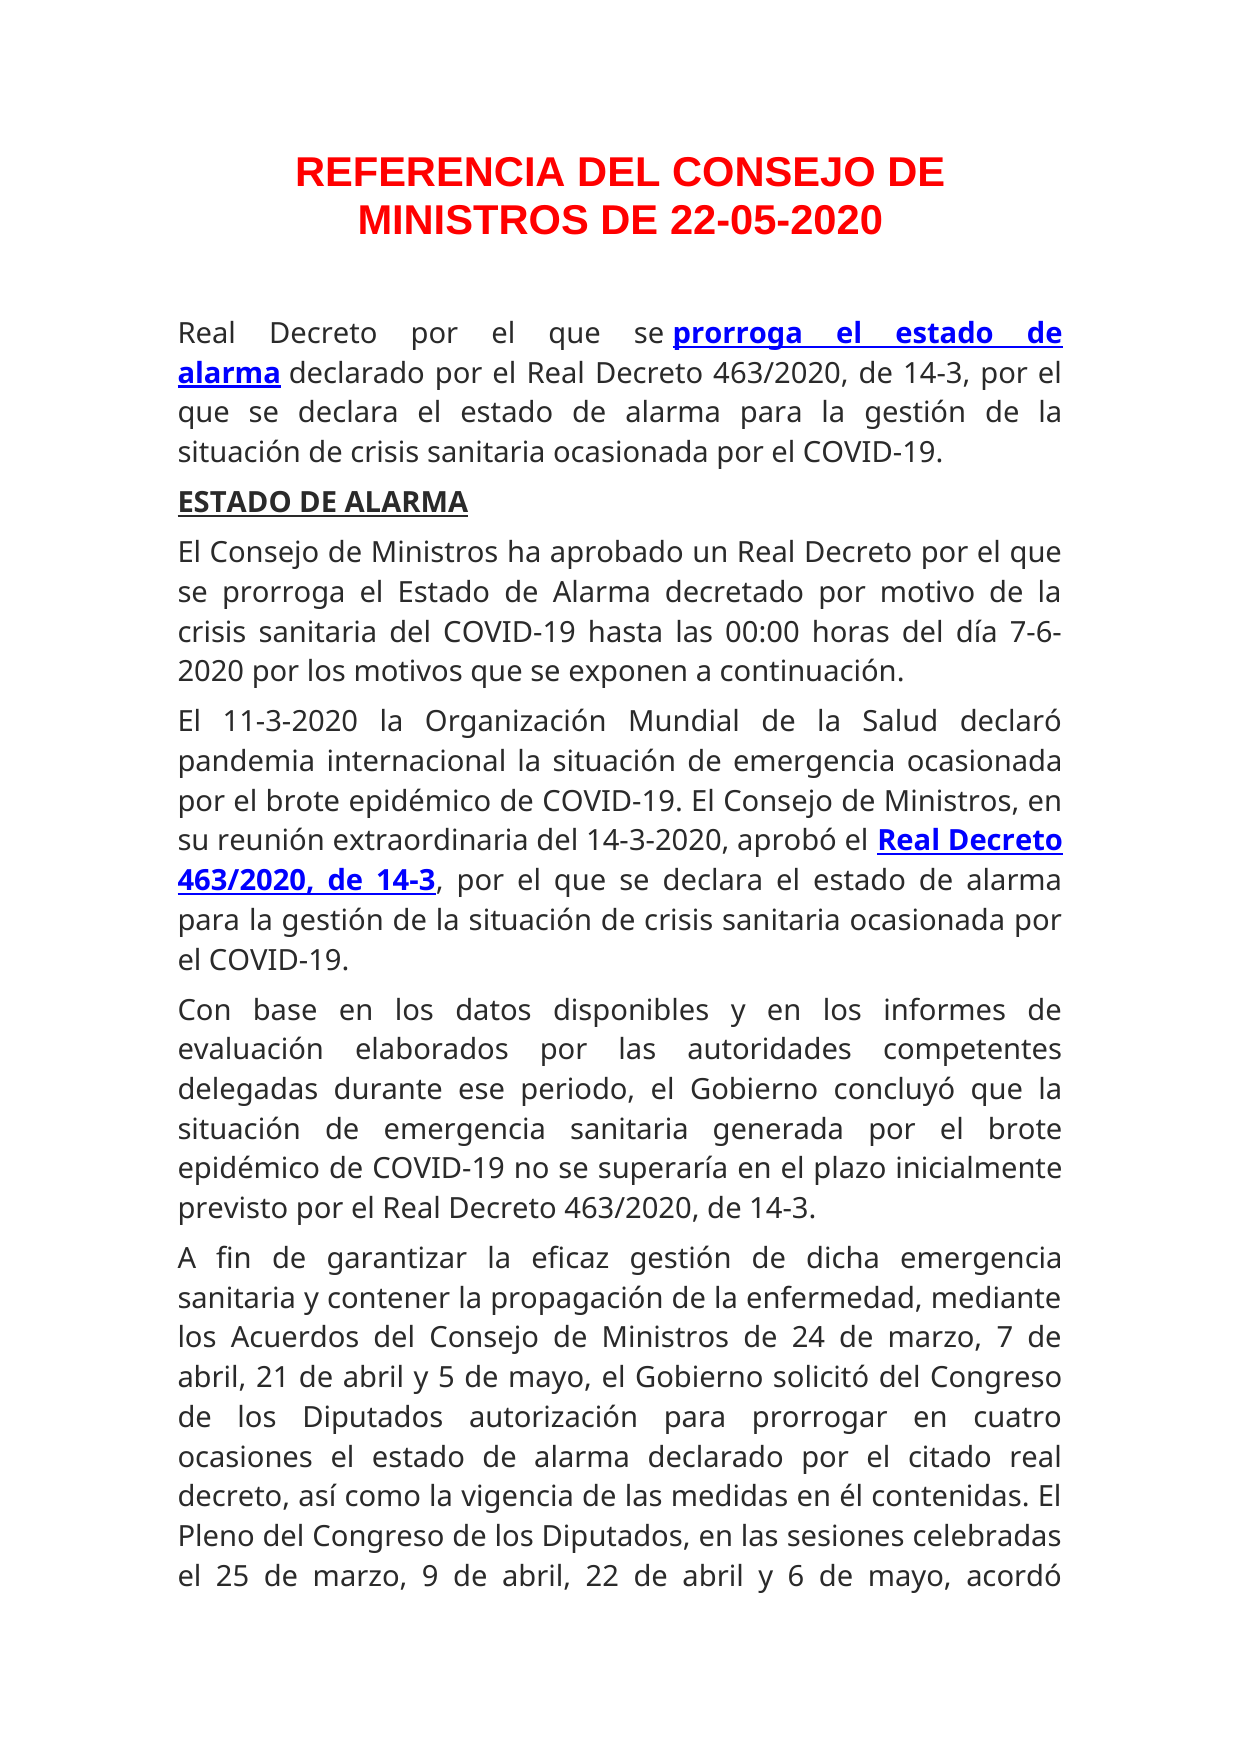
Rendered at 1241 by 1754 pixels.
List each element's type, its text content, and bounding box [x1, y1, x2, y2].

text ESTADO DE ALARMA [177, 481, 1063, 521]
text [177, 1237, 1063, 1594]
text REFERENCIA DEL CONSEJO DE MINISTROS DE 22-05-2020 [177, 148, 1063, 243]
text El 11-3-2020 la Organización Mundial de la Salud declaró pandemia internacional la situación de emergencia ocasionada por el brote epidémico de COVID-19. El Consejo de Ministros, en su reunión extraordinaria del 14-3-2020, aprobó el Real Decreto 463/2020, de 14-3, por el que se declara el estado de alarma para la gestión de la situación de crisis sanitaria ocasionada por el COVID-19. [177, 701, 1063, 978]
text El Consejo de Ministros ha aprobado un Real Decreto por el que se prorroga el Estado de Alarma decretado por motivo de la crisis sanitaria del COVID-19 hasta las 00:00 horas del día 7-6-2020 por los motivos que se exponen a continuación. [177, 531, 1063, 690]
text Con base en los datos disponibles y en los informes de evaluación elaborados por las autoridades competentes delegadas durante ese periodo, el Gobierno concluyó que la situación de emergencia sanitaria generada por el brote epidémico de COVID-19 no se superaría en el plazo inicialmente previsto por el Real Decreto 463/2020, de 14-3. [177, 989, 1063, 1227]
text Real Decreto por el que se prorroga el estado de alarma declarado por el Real Decreto 463/2020, de 14-3, por el que se declara el estado de alarma para la gestión de la situación de crisis sanitaria ocasionada por el COVID-19. [177, 312, 1063, 471]
